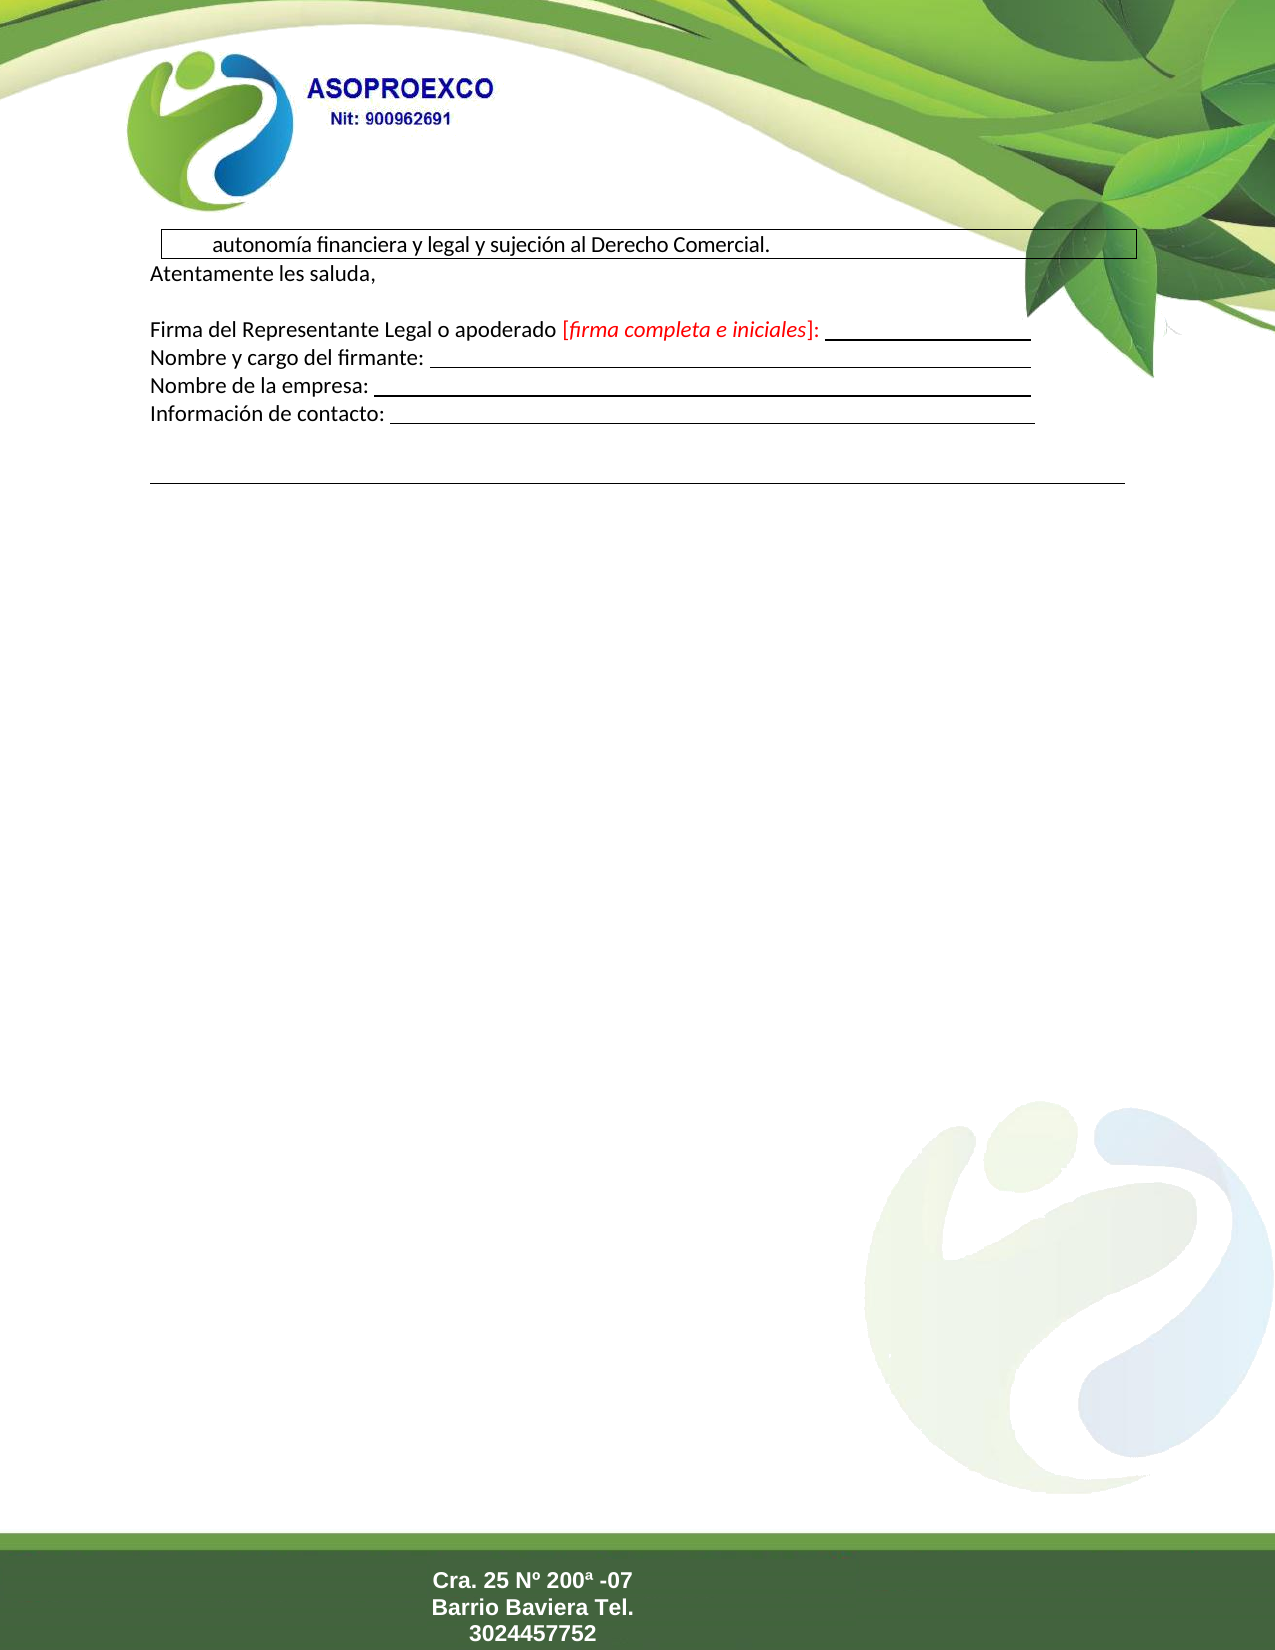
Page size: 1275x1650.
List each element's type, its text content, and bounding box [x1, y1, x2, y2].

text Nombre de la empresa: [150, 371, 1125, 399]
text Firma del Representante Legal o apoderado [firma completa e iniciales]: [150, 315, 1125, 343]
text Nombre y cargo del firmante: [150, 343, 1125, 371]
picture [0, 0, 1275, 1650]
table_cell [162, 230, 1136, 258]
text Atentamente les saluda, [150, 259, 1125, 287]
text Información de contacto: [150, 399, 1125, 483]
